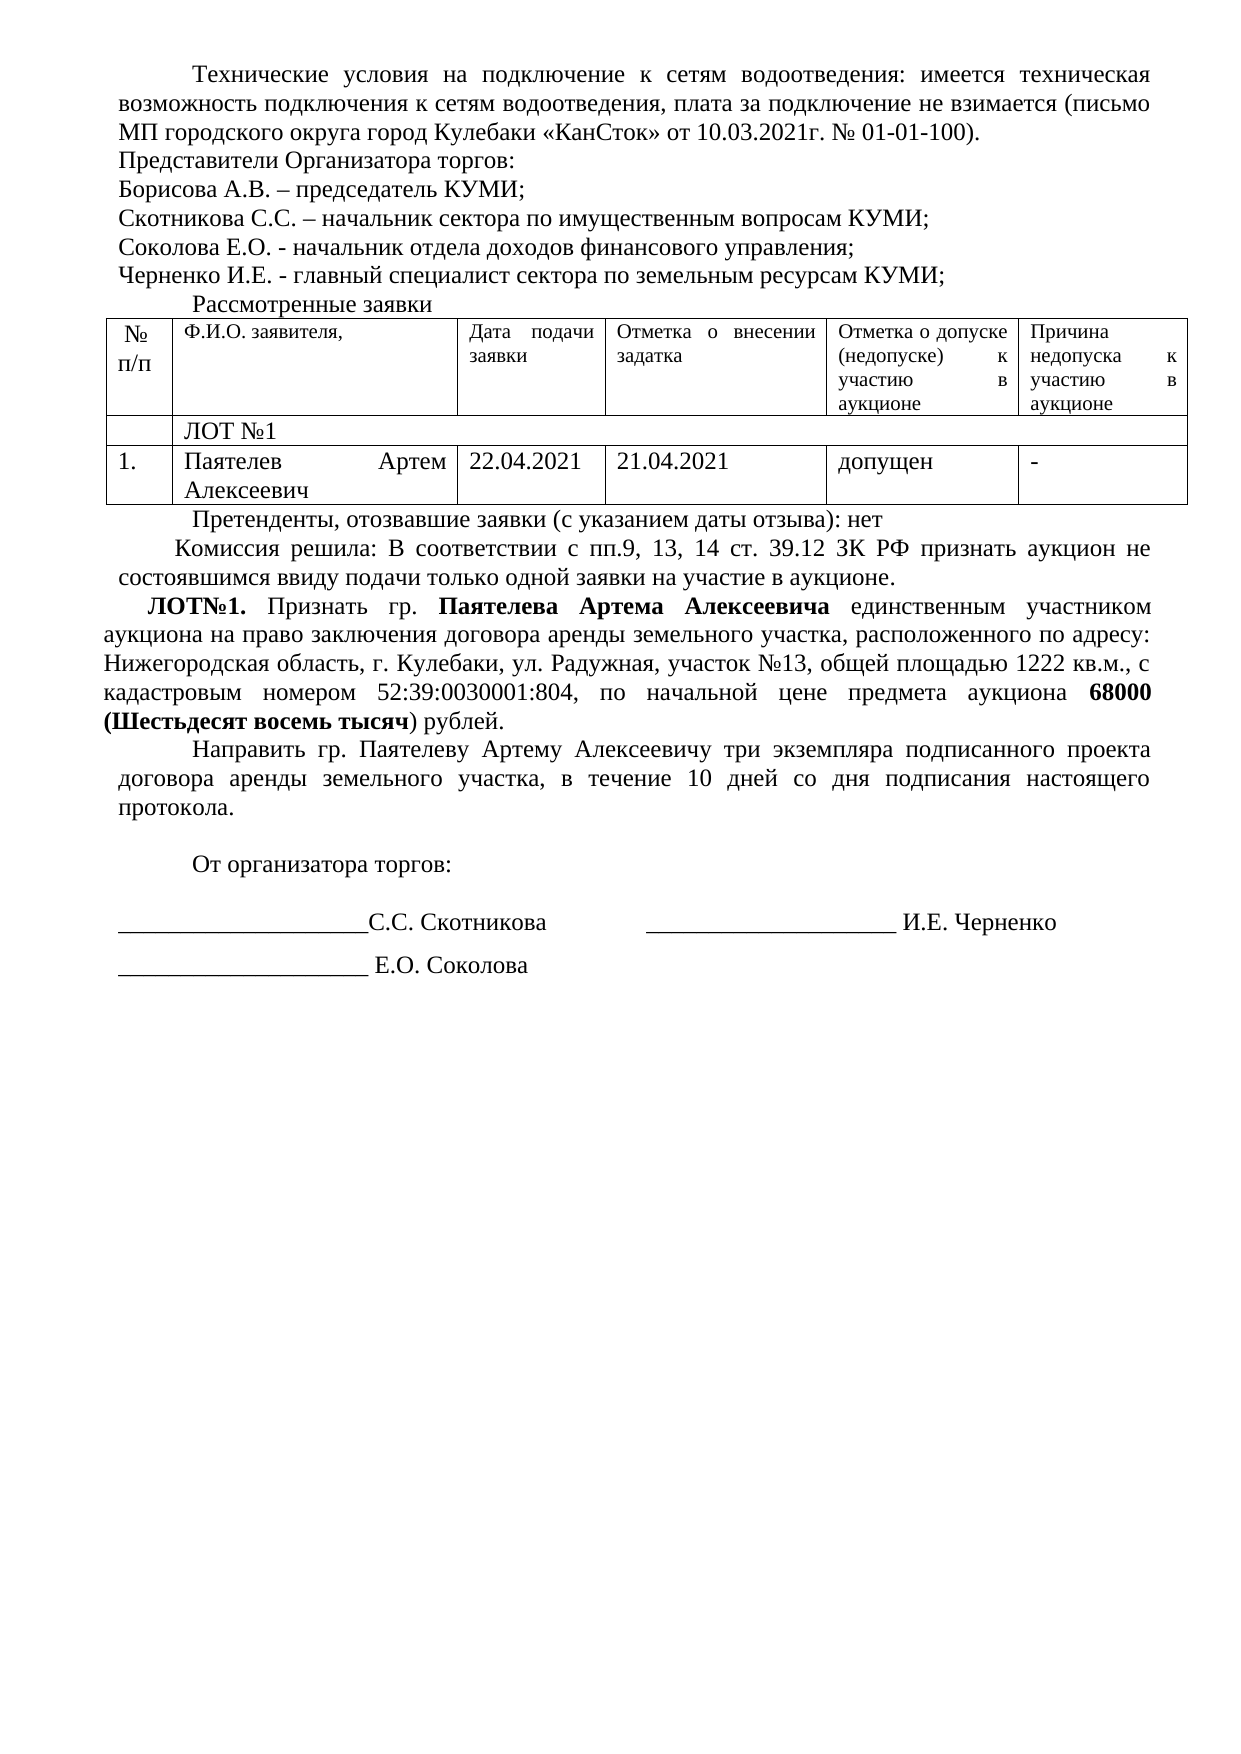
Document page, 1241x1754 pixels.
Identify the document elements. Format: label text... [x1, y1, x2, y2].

table_header Отметка о допуске (недопуске) к участию в аукционе [827, 319, 1018, 415]
table_header № п/п [107, 319, 172, 415]
text Черненко И.Е. - главный специалист сектора по земельным ресурсам КУМИ; [118, 260, 1152, 289]
table_header Ф.И.О. заявителя, [173, 319, 457, 415]
text Комиссия решила: В соответствии с пп.9, 13, 14 ст. 39.12 ЗК РФ признать аукцион не состоявшимся ввиду подачи только одной заявки на участие в аукционе. [118, 533, 1152, 591]
table_header ____________________ И.Е. Черненко [635, 907, 1163, 1007]
table_cell 21.04.2021 [606, 446, 826, 503]
text Представители Организатора торгов: [118, 145, 1152, 174]
table_cell Паятелев Артем Алексеевич [173, 446, 457, 503]
table_cell [107, 416, 172, 445]
text Технические условия на подключение к сетям водоотведения: имеется техническая возможность подключения к сетям водоотведения, плата за подключение не взимается (письмо МП городского округа город Кулебаки «КанСток» от 10.03.2021г. № 01-01-100). [118, 59, 1152, 145]
table_cell допущен [827, 446, 1018, 503]
text Скотникова С.С. – начальник сектора по имущественным вопросам КУМИ; [118, 203, 1152, 232]
text Борисова А.В. – председатель КУМИ; [118, 174, 1152, 203]
text Рассмотренные заявки [118, 289, 1152, 318]
table_header Дата подачи заявки [458, 319, 605, 415]
text ЛОТ№1. Признать гр. Паятелева Артема Алексеевича единственным участником аукциона на право заключения договора аренды земельного участка, расположенного по адресу: Нижегородская область, г. Кулебаки, ул. Радужная, участок №13, общей площадью 1222 кв.м., с кадастровым номером 52:39:0030001:804, по начальной цене предмета аукциона 68000 (Шестьдесят восемь тысяч) рублей. [103, 591, 1152, 734]
table_cell - [1019, 446, 1187, 503]
text Направить гр. Паятелеву Артему Алексеевичу три экземпляра подписанного проекта договора аренды земельного участка, в течение 10 дней со дня подписания настоящего протокола. [118, 734, 1152, 821]
text Соколова Е.О. - начальник отдела доходов финансового управления; [118, 232, 1152, 260]
table_header ____________________С.С. Скотникова ____________________ Е.О. Соколова [107, 907, 635, 1007]
table_cell ЛОТ №1 [173, 416, 1187, 445]
table_header Отметка о внесении задатка [606, 319, 826, 415]
text От организатора торгов: [118, 849, 1152, 878]
table_header Причина недопуска к участию в аукционе [1019, 319, 1187, 415]
table_cell 22.04.2021 [458, 446, 605, 503]
text Претенденты, отозвавшие заявки (с указанием даты отзыва): нет [118, 505, 1152, 533]
table_cell 1. [107, 446, 172, 503]
